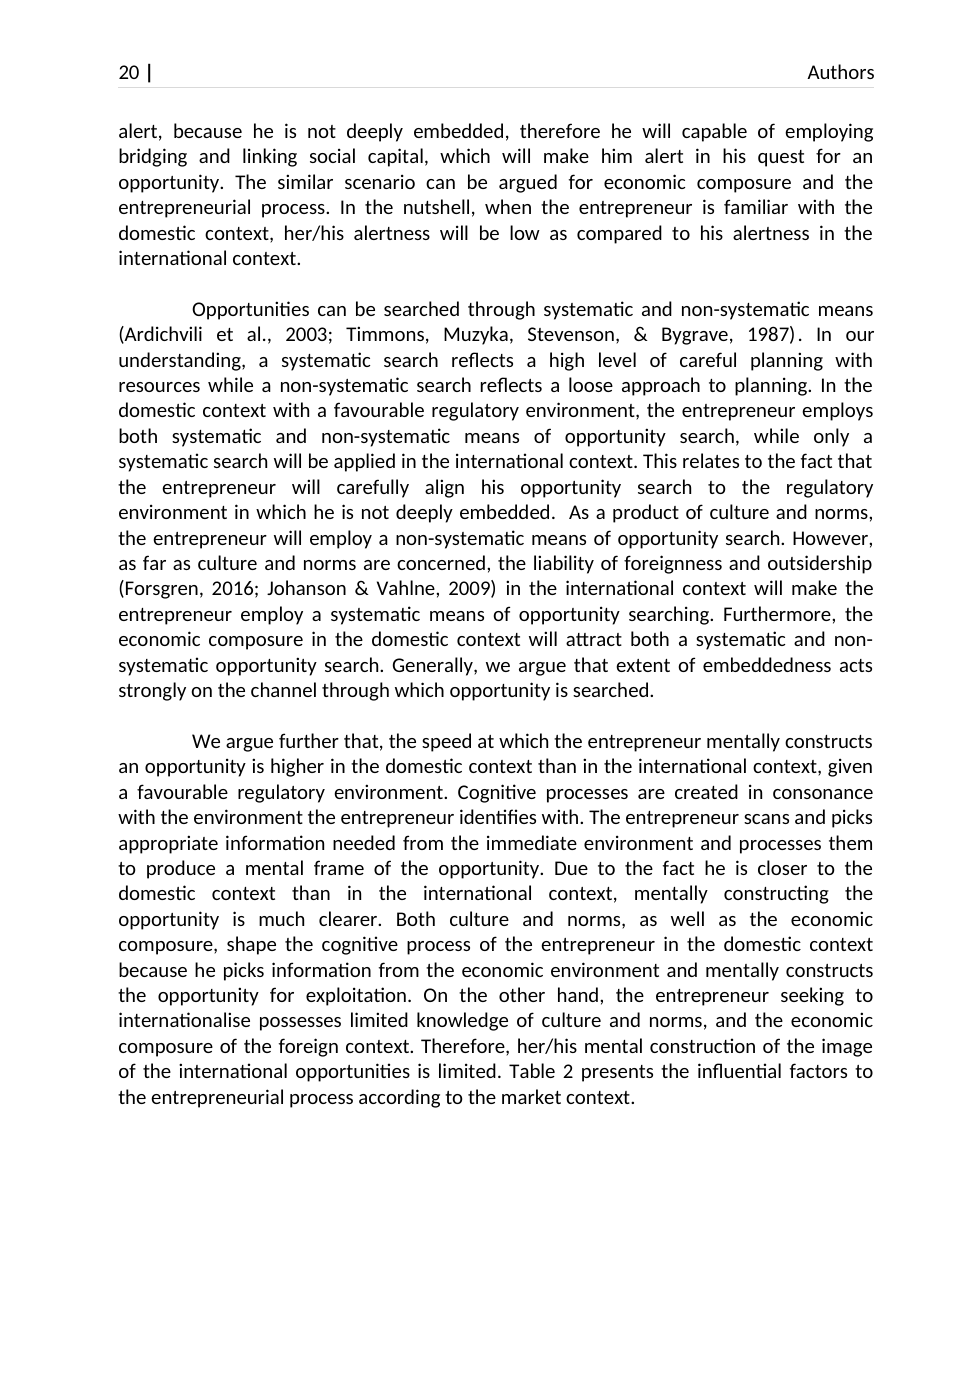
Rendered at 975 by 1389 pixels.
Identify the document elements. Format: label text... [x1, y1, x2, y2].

text We argue further that, the speed at which the entrepreneur mentally constructs an opportunity is higher in the domestic context than in the international context, given a favourable regulatory environment. Cognitive processes are created in consonance with the environment the entrepreneur identifies with. The entrepreneur scans and picks appropriate information needed from the immediate environment and processes them to produce a mental frame of the opportunity. Due to the fact he is closer to the domestic context than in the international context, mentally constructing the opportunity is much clearer. Both culture and norms, as well as the economic composure, shape the cognitive process of the entrepreneur in the domestic context because he picks information from the economic environment and mentally constructs the opportunity for exploitation. On the other hand, the entrepreneur seeking to internationalise possesses limited knowledge of culture and norms, and the economic composure of the foreign context. Therefore, her/his mental construction of the image of the international opportunities is limited. Table 2 presents the influential factors to the entrepreneurial process according to the market context. [118, 728, 874, 1109]
text Opportunities can be searched through systematic and non-systematic means (Ardichvili et al., 2003; Timmons, Muzyka, Stevenson, & Bygrave, 1987). In our understanding, a systematic search reflects a high level of careful planning with resources while a non-systematic search reflects a loose approach to planning. In the domestic context with a favourable regulatory environment, the entrepreneur employs both systematic and non-systematic means of opportunity search, while only a systematic search will be applied in the international context. This relates to the fact that the entrepreneur will carefully align his opportunity search to the regulatory environment in which he is not deeply embedded. As a product of culture and norms, the entrepreneur will employ a non-systematic means of opportunity search. However, as far as culture and norms are concerned, the liability of foreignness and outsidership (Forsgren, 2016; Johanson & Vahlne, 2009) in the international context will make the entrepreneur employ a systematic means of opportunity searching. Furthermore, the economic composure in the domestic context will attract both a systematic and non-systematic opportunity search. Generally, we argue that extent of embeddedness acts strongly on the channel through which opportunity is searched. [118, 296, 874, 703]
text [118, 118, 874, 271]
